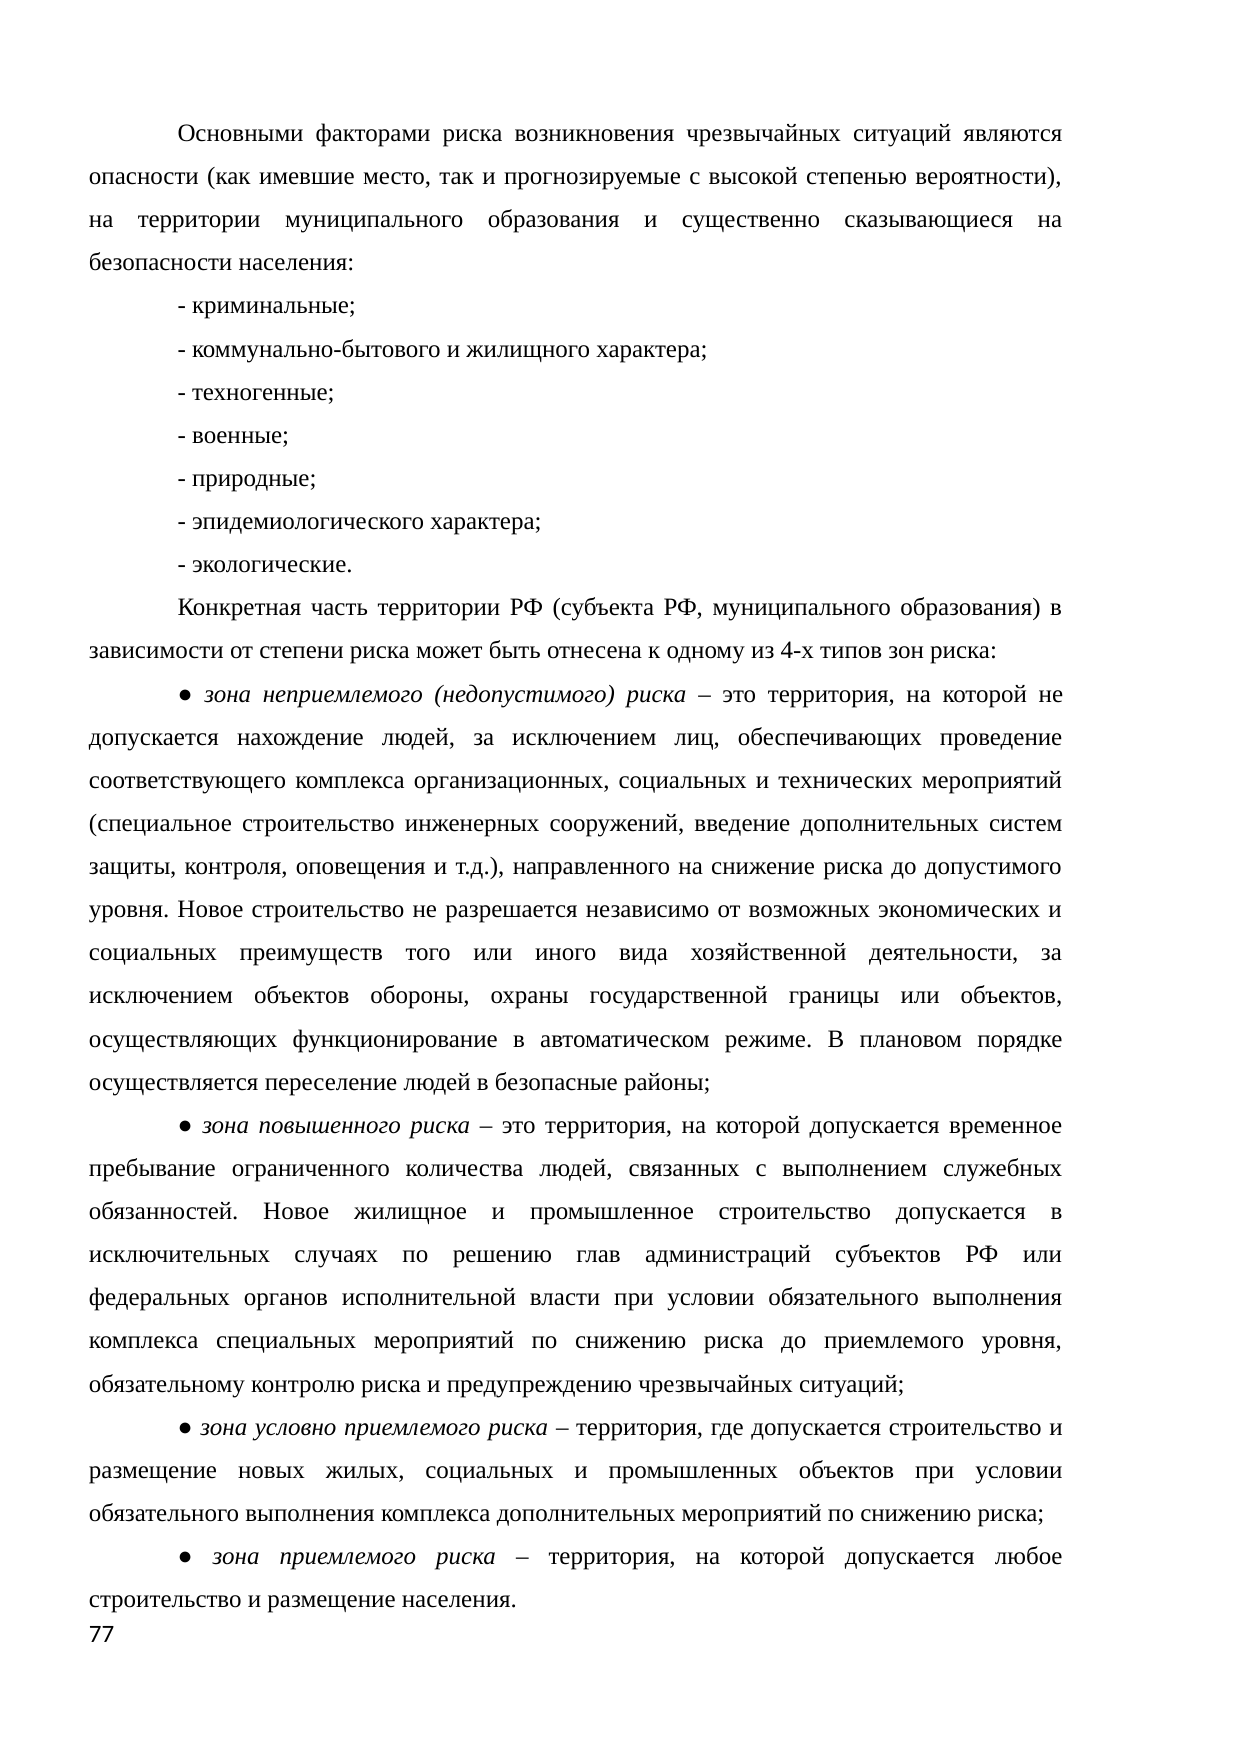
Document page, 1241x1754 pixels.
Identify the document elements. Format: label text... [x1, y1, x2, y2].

text Основными факторами риска возникновения чрезвычайных ситуаций являются опасности (как имевшие место, так и прогнозируемые с высокой степенью вероятности), на территории муниципального образования и существенно сказывающиеся на безопасности населения: [89, 118, 1063, 276]
text - техногенные; [89, 377, 1063, 406]
text - эпидемиологического характера; [89, 506, 1063, 535]
text - коммунально-бытового и жилищного характера; [89, 334, 1063, 362]
text - криминальные; [89, 291, 1063, 319]
text ● зона приемлемого риска – территория, на которой допускается любое строительство и размещение населения. [89, 1541, 1063, 1613]
text ● зона неприемлемого (недопустимого) риска – это территория, на которой не допускается нахождение людей, за исключением лиц, обеспечивающих проведение соответствующего комплекса организационных, социальных и технических мероприятий (специальное строительство инженерных сооружений, введение дополнительных систем защиты, контроля, оповещения и т.д.), направленного на снижение риска до допустимого уровня. Новое строительство не разрешается независимо от возможных экономических и социальных преимуществ того или иного вида хозяйственной деятельности, за исключением объектов обороны, охраны государственной границы или объектов, осуществляющих функционирование в автоматическом режиме. В плановом порядке осуществляется переселение людей в безопасные районы; [89, 679, 1063, 1096]
text ● зона условно приемлемого риска – территория, где допускается строительство и размещение новых жилых, социальных и промышленных объектов при условии обязательного выполнения комплекса дополнительных мероприятий по снижению риска; [89, 1412, 1063, 1527]
text - природные; [89, 463, 1063, 492]
text ● зона повышенного риска – это территория, на которой допускается временное пребывание ограниченного количества людей, связанных с выполнением служебных обязанностей. Новое жилищное и промышленное строительство допускается в исключительных случаях по решению глав администраций субъектов РФ или федеральных органов исполнительной власти при условии обязательного выполнения комплекса специальных мероприятий по снижению риска до приемлемого уровня, обязательному контролю риска и предупреждению чрезвычайных ситуаций; [89, 1110, 1063, 1397]
text Конкретная часть территории РФ (субъекта РФ, муниципального образования) в зависимости от степени риска может быть отнесена к одному из 4-х типов зон риска: [89, 592, 1063, 664]
text - экологические. [89, 549, 1063, 578]
text - военные; [89, 420, 1063, 449]
